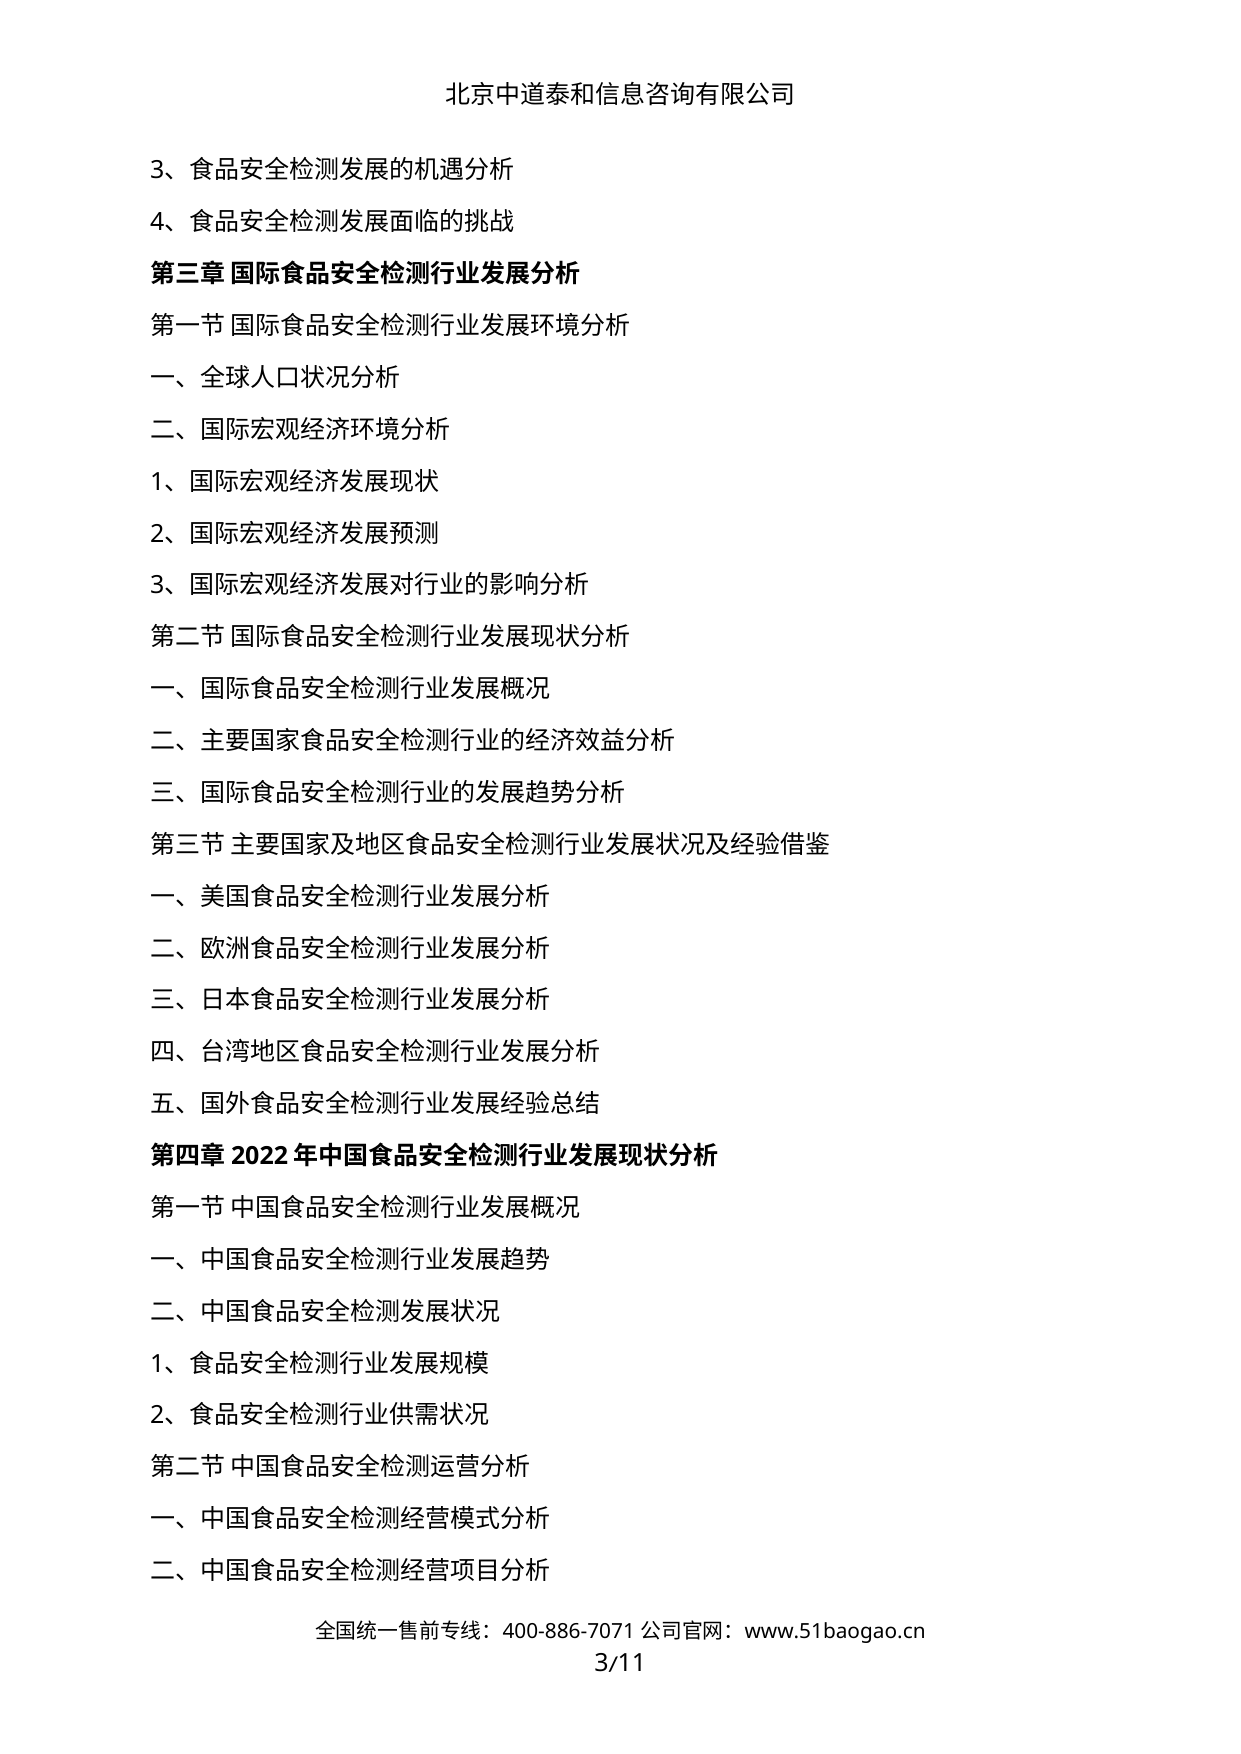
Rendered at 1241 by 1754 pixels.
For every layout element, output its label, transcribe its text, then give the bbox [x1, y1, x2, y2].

text 第二节 中国食品安全检测运营分析 [150, 1447, 1090, 1483]
text 第三章 国际食品安全检测行业发展分析 [150, 254, 1090, 290]
text 4、食品安全检测发展面临的挑战 [150, 202, 1090, 238]
text 一、中国食品安全检测行业发展趋势 [150, 1239, 1090, 1276]
text 一、国际食品安全检测行业发展概况 [150, 669, 1090, 705]
text 第一节 中国食品安全检测行业发展概况 [150, 1187, 1090, 1224]
text 二、主要国家食品安全检测行业的经济效益分析 [150, 721, 1090, 757]
text 1、国际宏观经济发展现状 [150, 461, 1090, 497]
text 第四章 2022年中国食品安全检测行业发展现状分析 [150, 1136, 1090, 1172]
text 第二节 国际食品安全检测行业发展现状分析 [150, 617, 1090, 653]
text 四、台湾地区食品安全检测行业发展分析 [150, 1032, 1090, 1068]
text 五、国外食品安全检测行业发展经验总结 [150, 1084, 1090, 1120]
text 二、中国食品安全检测经营项目分析 [150, 1551, 1090, 1587]
text 三、国际食品安全检测行业的发展趋势分析 [150, 772, 1090, 809]
text 第三节 主要国家及地区食品安全检测行业发展状况及经验借鉴 [150, 824, 1090, 861]
text 3、食品安全检测发展的机遇分析 [150, 150, 1090, 186]
text 1、食品安全检测行业发展规模 [150, 1343, 1090, 1379]
text 一、美国食品安全检测行业发展分析 [150, 876, 1090, 912]
text 三、日本食品安全检测行业发展分析 [150, 980, 1090, 1016]
text 二、中国食品安全检测发展状况 [150, 1291, 1090, 1327]
text 二、国际宏观经济环境分析 [150, 409, 1090, 446]
text 第一节 国际食品安全检测行业发展环境分析 [150, 306, 1090, 342]
text 2、食品安全检测行业供需状况 [150, 1395, 1090, 1431]
text 一、全球人口状况分析 [150, 357, 1090, 394]
text 2、国际宏观经济发展预测 [150, 513, 1090, 549]
text 二、欧洲食品安全检测行业发展分析 [150, 928, 1090, 964]
text 3、国际宏观经济发展对行业的影响分析 [150, 565, 1090, 601]
text 一、中国食品安全检测经营模式分析 [150, 1499, 1090, 1535]
